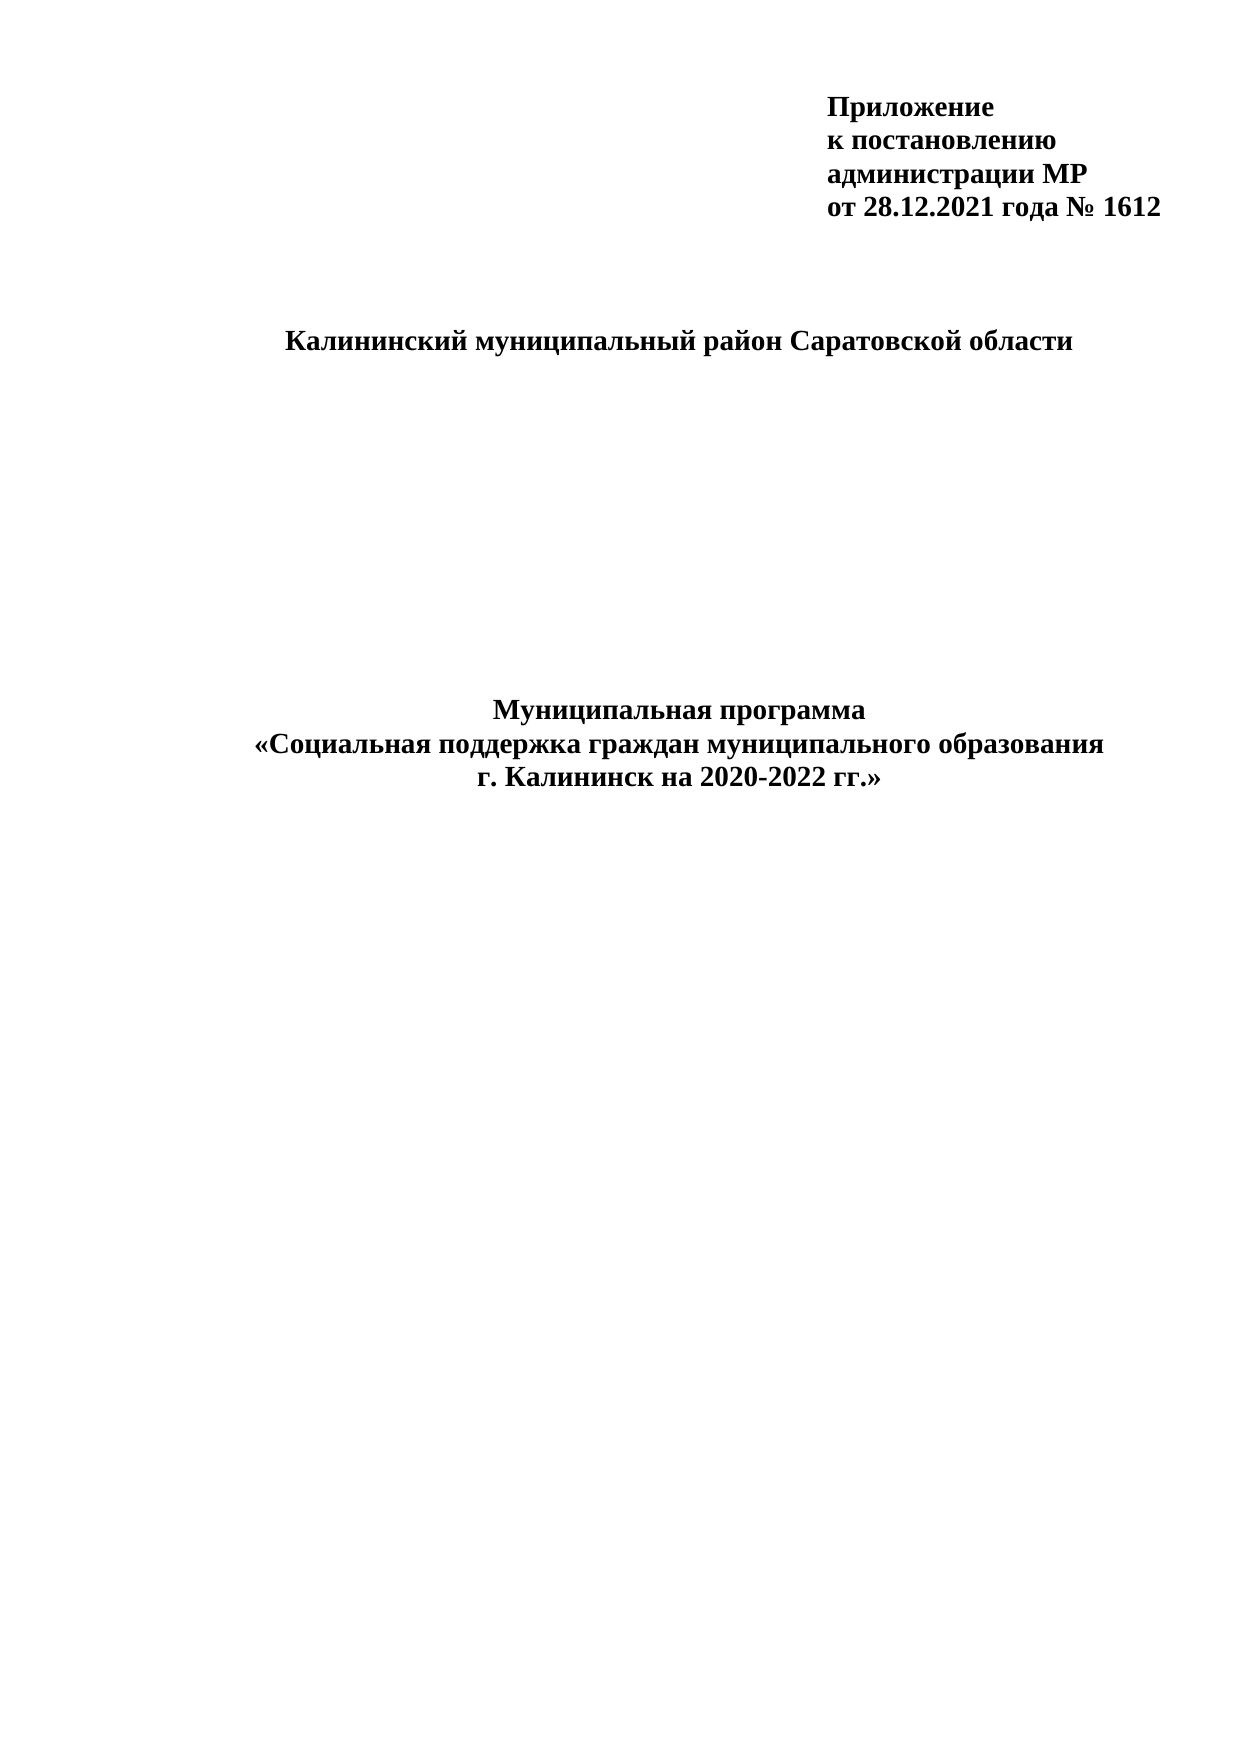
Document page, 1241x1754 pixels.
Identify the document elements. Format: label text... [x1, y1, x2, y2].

text от 28.12.2021 года № 1612 [827, 189, 1181, 223]
text Калининский муниципальный район Саратовской области [177, 323, 1181, 357]
text Муниципальная программа [177, 692, 1181, 726]
text Приложение [827, 89, 1181, 122]
text «Социальная поддержка граждан муниципального образования [177, 726, 1181, 759]
text к постановлению [827, 122, 1181, 156]
text администрации МР [827, 156, 1181, 189]
text г. Калининск на 2020-2022 гг.» [177, 759, 1181, 793]
